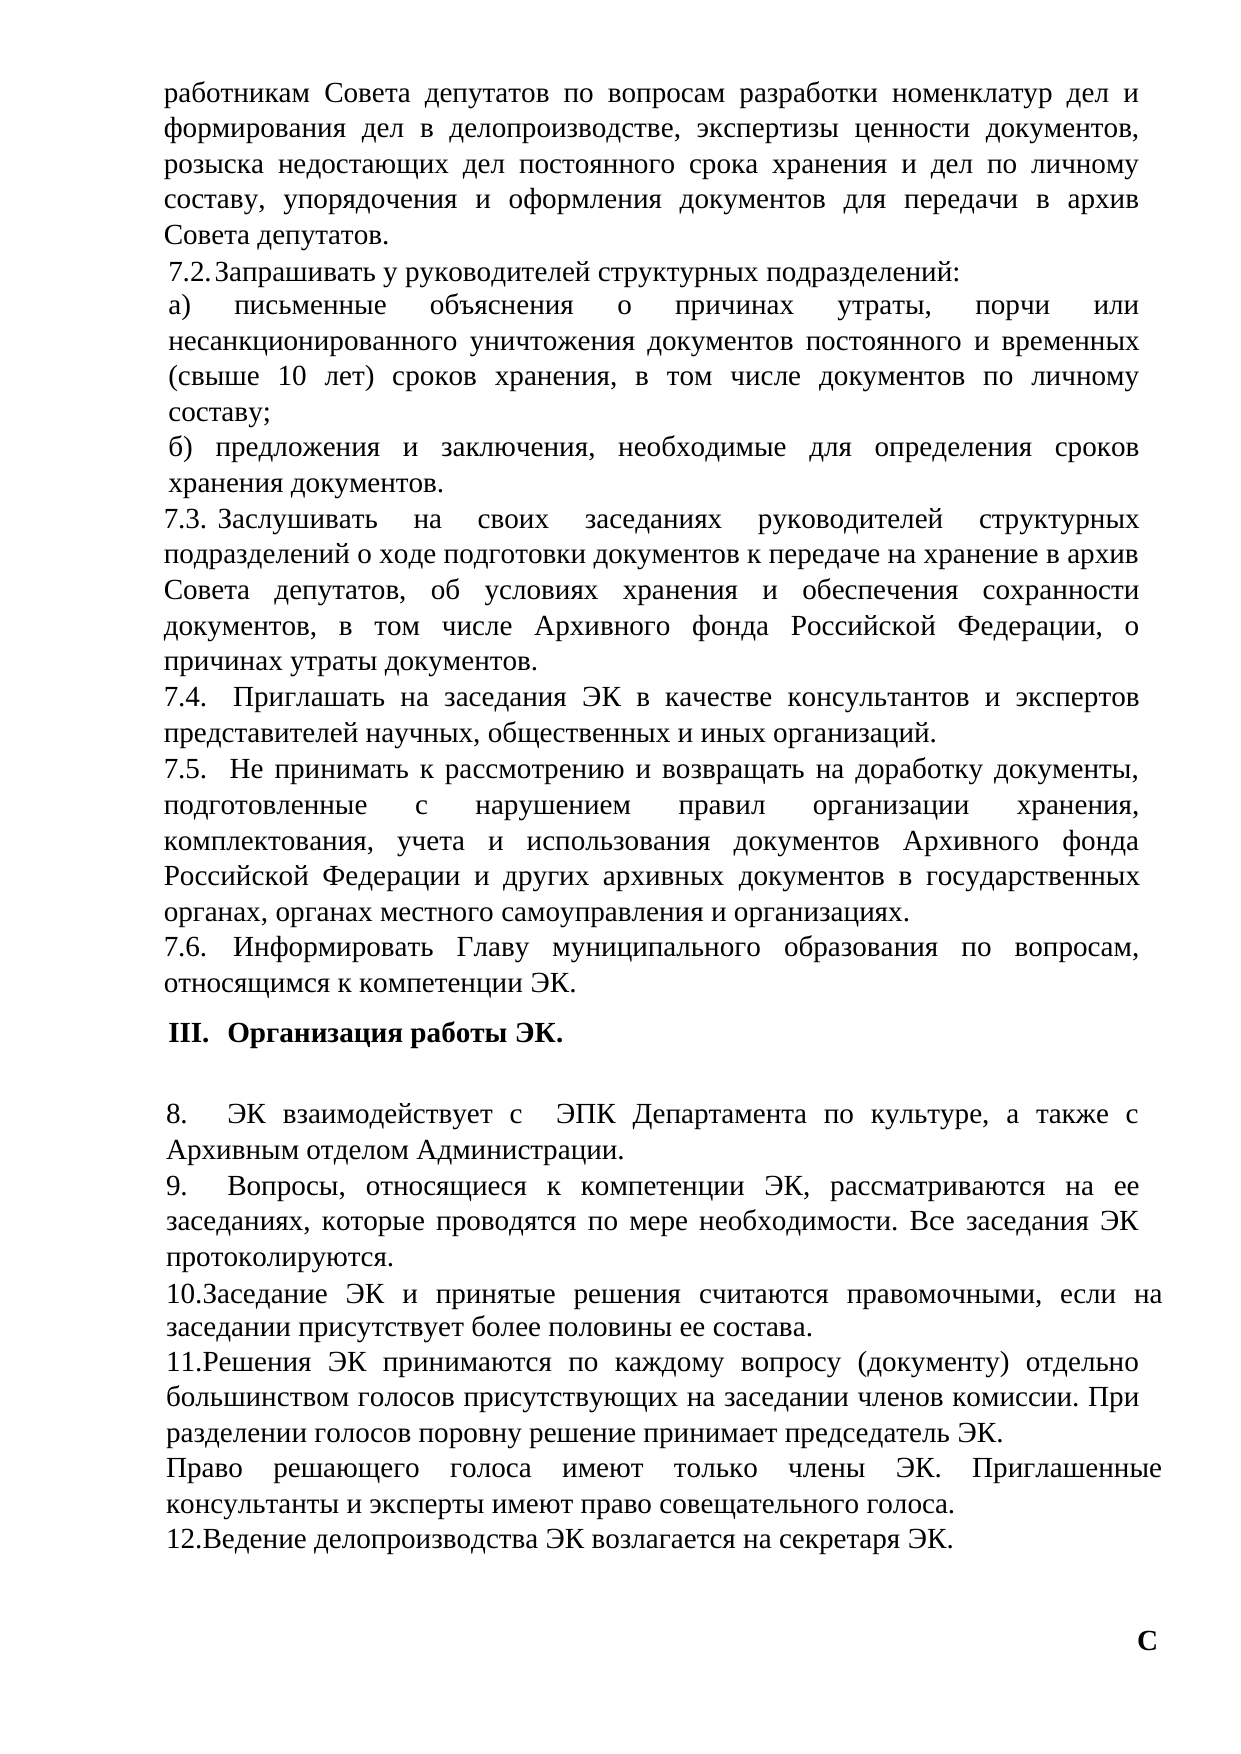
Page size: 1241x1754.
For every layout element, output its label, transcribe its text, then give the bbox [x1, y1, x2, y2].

list Вопросы, относящиеся к компетенции ЭК, рассматриваются на ее заседаниях, которые проводятся по мере необходимости. Все заседания ЭК протоколируются. [166, 1168, 1140, 1272]
list Приглашать на заседания ЭК в качестве консультантов и экспертов представителей научных, общественных и иных организаций. [163, 679, 1140, 748]
list ЭК взаимодействует с ЭПК Департамента по культуре, а также с Архивным отделом Администрации. [166, 1097, 1140, 1166]
text 12.Ведение делопроизводства ЭК возлагается на секретаря ЭК. [166, 1522, 1163, 1555]
text б) предложения и заключения, необходимые для определения сроков хранения документов. [168, 429, 1140, 498]
list 10.Заседание ЭК и принятые решения считаются правомочными, если на заседании присутствует более половины ее состава. [166, 1276, 1163, 1343]
text Право решающего голоса имеют только члены ЭК. Приглашенные консультанты и эксперты имеют право совещательного голоса. [166, 1451, 1163, 1519]
list Заслушивать на своих заседаниях руководителей структурных подразделений о ходе подготовки документов к передаче на хранение в архив Совета депутатов, об условиях хранения и обеспечения сохранности документов, в том числе Архивного фонда Российской Федерации, о причинах утраты документов. [163, 501, 1140, 677]
text 11.Решения ЭК принимаются по каждому вопросу (документу) отдельно большинством голосов присутствующих на заседании членов комиссии. При разделении голосов поровну решение принимает председатель ЭК. [166, 1344, 1140, 1448]
text а) письменные объяснения о причинах утраты, порчи или несанкционированного уничтожения документов постоянного и временных (свыше 10 лет) сроков хранения, в том числе документов по личному составу; [168, 287, 1140, 427]
list Запрашивать у руководителей структурных подразделений: [168, 254, 1163, 287]
list Не принимать к рассмотрению и возвращать на доработку документы, подготовленные с нарушением правил организации хранения, комплектования, учета и использования документов Архивного фонда Российской Федерации и других архивных документов в государственных органах, органах местного самоуправления и организациях. [163, 752, 1140, 927]
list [163, 75, 1140, 251]
list Информировать Главу муниципального образования по вопросам, относящимся к компетенции ЭК. [163, 929, 1140, 998]
subtitle Организация работы ЭК. [168, 1015, 1163, 1048]
text СОГЛАСОВАНО [668, 1623, 1163, 1656]
